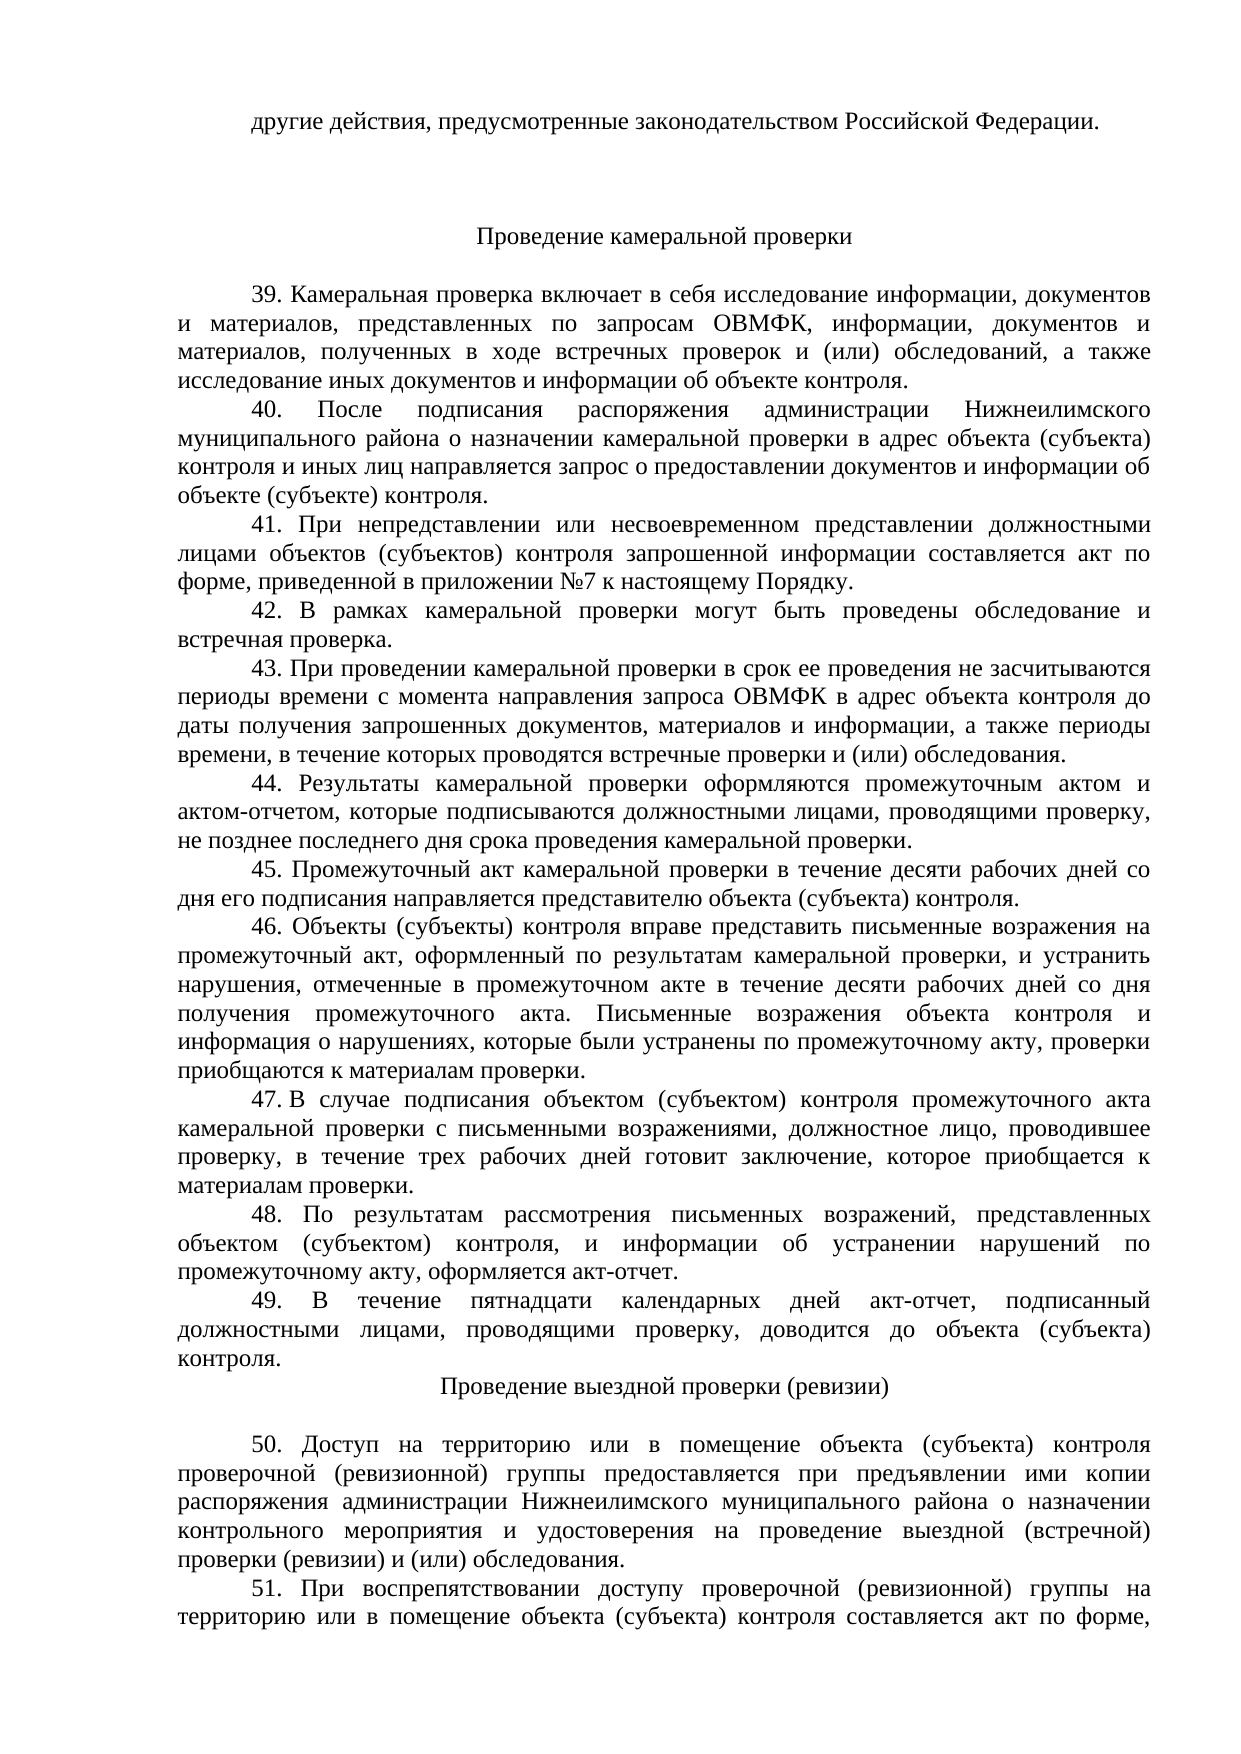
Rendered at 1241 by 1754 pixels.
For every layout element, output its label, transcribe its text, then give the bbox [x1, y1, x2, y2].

text 45. Промежуточный акт камеральной проверки в течение десяти рабочих дней со дня его подписания направляется представителю объекта (субъекта) контроля. [177, 854, 1152, 911]
text 40. После подписания распоряжения администрации Нижнеилимского муниципального района о назначении камеральной проверки в адрес объекта (субъекта) контроля и иных лиц направляется запрос о предоставлении документов и информации об объекте (субъекте) контроля. [177, 394, 1152, 509]
text 48. По результатам рассмотрения письменных возражений, представленных объектом (субъектом) контроля, и информации об устранении нарушений по промежуточному акту, оформляется акт-отчет. [177, 1199, 1152, 1285]
text Проведение выездной проверки (ревизии) [177, 1371, 1152, 1400]
text 47. В случае подписания объектом (субъектом) контроля промежуточного акта камеральной проверки с письменными возражениями, должностное лицо, проводившее проверку, в течение трех рабочих дней готовит заключение, которое приобщается к материалам проверки. [177, 1084, 1152, 1199]
text Проведение камеральной проверки [177, 221, 1152, 250]
text 39. Камеральная проверка включает в себя исследование информации, документов и материалов, представленных по запросам ОВМФК, информации, документов и материалов, полученных в ходе встречных проверок и (или) обследований, а также исследование иных документов и информации об объекте контроля. [177, 279, 1152, 394]
text 46. Объекты (субъекты) контроля вправе представить письменные возражения на промежуточный акт, оформленный по результатам камеральной проверки, и устранить нарушения, отмеченные в промежуточном акте в течение десяти рабочих дней со дня получения промежуточного акта. Письменные возражения объекта контроля и информация о нарушениях, которые были устранены по промежуточному акту, проверки приобщаются к материалам проверки. [177, 911, 1152, 1084]
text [177, 1573, 1152, 1630]
text 44. Результаты камеральной проверки оформляются промежуточным актом и актом-отчетом, которые подписываются должностными лицами, проводящими проверку, не позднее последнего дня срока проведения камеральной проверки. [177, 768, 1152, 854]
text другие действия, предусмотренные законодательством Российской Федерации. [177, 106, 1152, 135]
text 41. При непредставлении или несвоевременном представлении должностными лицами объектов (субъектов) контроля запрошенной информации составляется акт по форме, приведенной в приложении №7 к настоящему Порядку. [177, 509, 1152, 595]
text 49. В течение пятнадцати календарных дней акт-отчет, подписанный должностными лицами, проводящими проверку, доводится до объекта (субъекта) контроля. [177, 1285, 1152, 1371]
text 42. В рамках камеральной проверки могут быть проведены обследование и встречная проверка. [177, 595, 1152, 653]
text 43. При проведении камеральной проверки в срок ее проведения не засчитываются периоды времени с момента направления запроса ОВМФК в адрес объекта контроля до даты получения запрошенных документов, материалов и информации, а также периоды времени, в течение которых проводятся встречные проверки и (или) обследования. [177, 653, 1152, 768]
text 50. Доступ на территорию или в помещение объекта (субъекта) контроля проверочной (ревизионной) группы предоставляется при предъявлении ими копии распоряжения администрации Нижнеилимского муниципального района о назначении контрольного мероприятия и удостоверения на проведение выездной (встречной) проверки (ревизии) и (или) обследования. [177, 1429, 1152, 1573]
